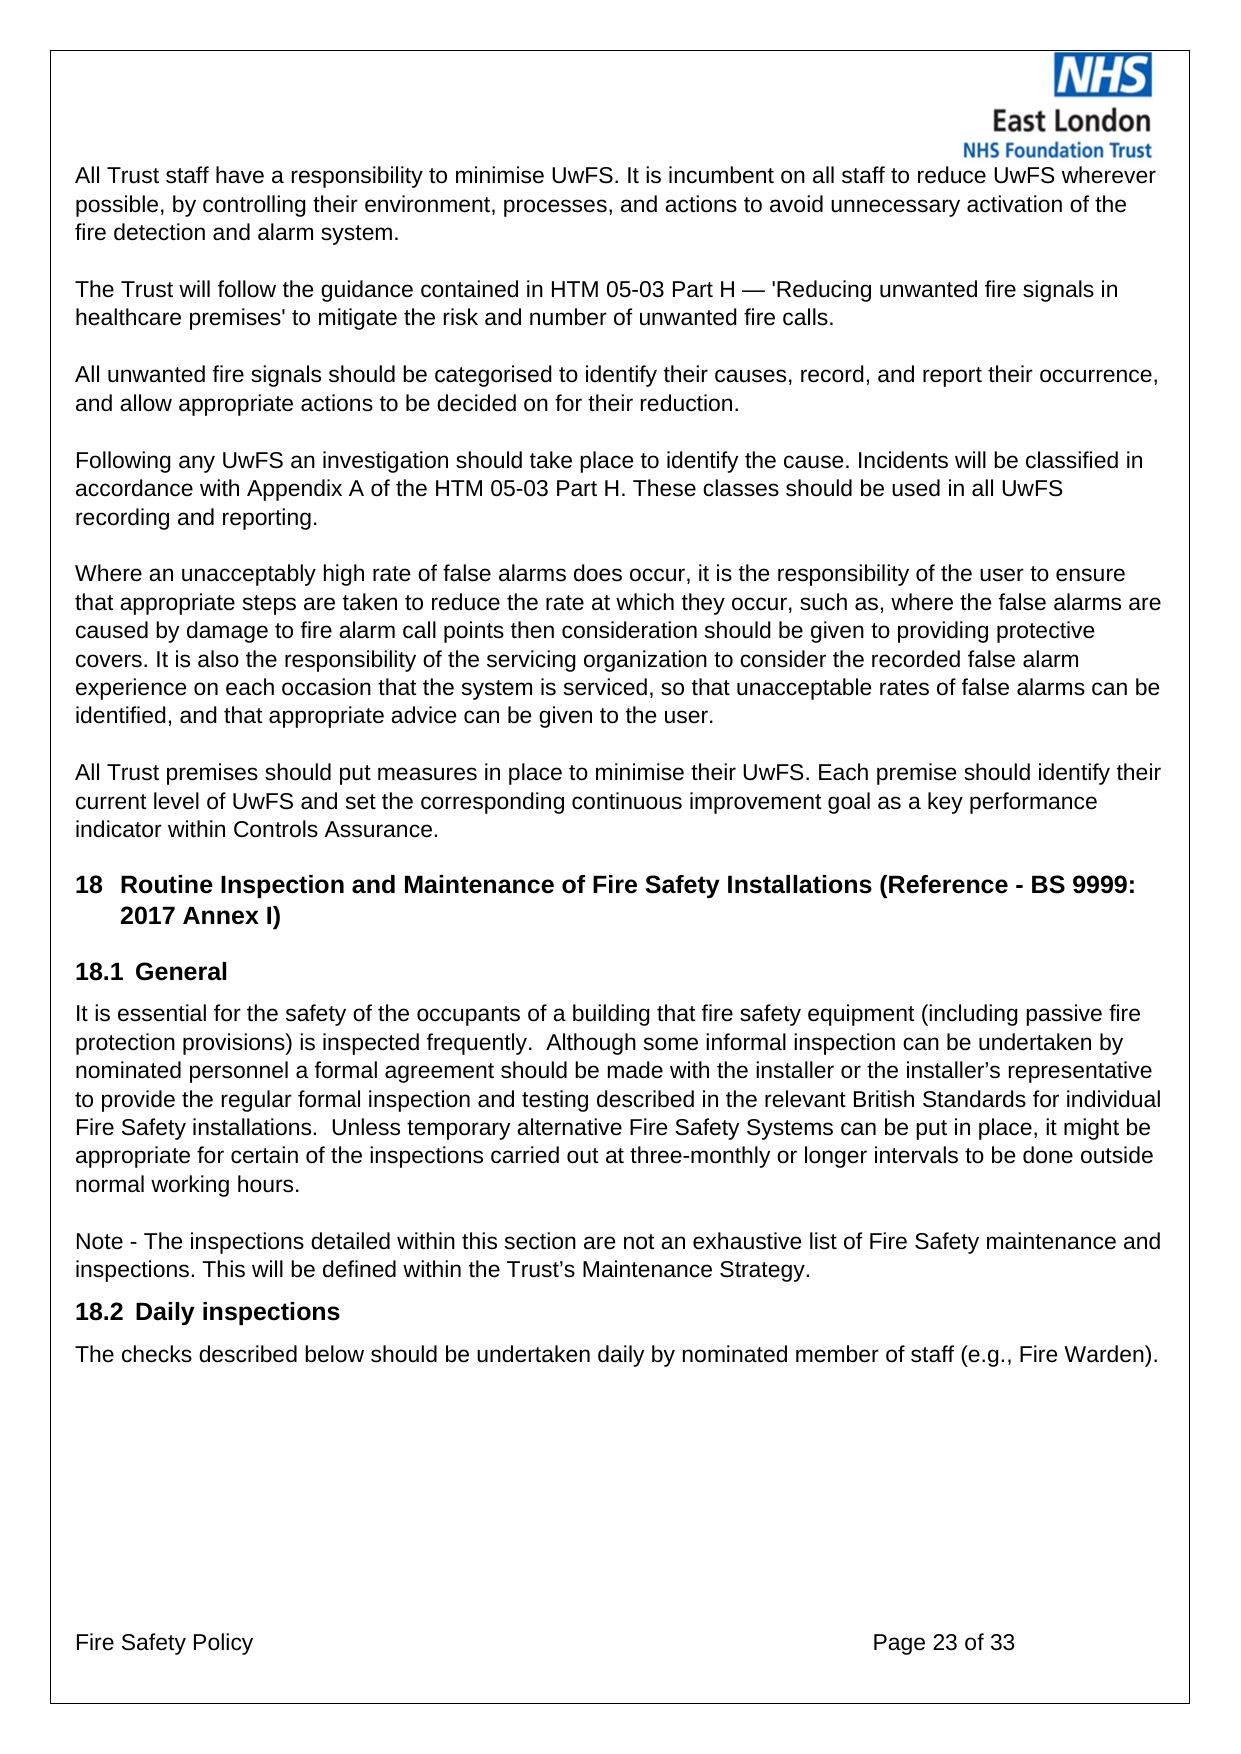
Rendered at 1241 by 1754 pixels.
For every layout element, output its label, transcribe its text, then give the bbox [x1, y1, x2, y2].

text The checks described below should be undertaken daily by nominated member of staff (e.g., Fire Warden). [75, 1341, 1165, 1367]
text All Trust staff have a responsibility to minimise UwFS. It is incumbent on all staff to reduce UwFS wherever possible, by controlling their environment, processes, and actions to avoid unnecessary activation of the fire detection and alarm system. [75, 162, 1165, 245]
text The Trust will follow the guidance contained in HTM 05-03 Part H — 'Reducing unwanted fire signals in healthcare premises' to mitigate the risk and number of unwanted fire calls. [75, 276, 1165, 331]
subtitle General [75, 957, 1165, 986]
text Note - The inspections detailed within this section are not an exhaustive list of Fire Safety maintenance and inspections. This will be defined within the Trust’s Maintenance Strategy. [75, 1228, 1165, 1283]
picture [921, 33, 1191, 187]
subtitle Routine Inspection and Maintenance of Fire Safety Installations (Reference - BS 9999: 2017 Annex I) [75, 870, 1165, 929]
text All Trust premises should put measures in place to minimise their UwFS. Each premise should identify their current level of UwFS and set the corresponding continuous improvement goal as a key performance indicator within Controls Assurance. [75, 759, 1165, 843]
text It is essential for the safety of the occupants of a building that fire safety equipment (including passive fire protection provisions) is inspected frequently. Although some informal inspection can be undertaken by nominated personnel a formal agreement should be made with the installer or the installer’s representative to provide the regular formal inspection and testing described in the relevant British Standards for individual Fire Safety installations. Unless temporary alternative Fire Safety Systems can be put in place, it might be appropriate for certain of the inspections carried out at three-monthly or longer intervals to be done outside normal working hours. [75, 1000, 1165, 1197]
text Following any UwFS an investigation should take place to identify the cause. Incidents will be classified in accordance with Appendix A of the HTM 05-03 Part H. These classes should be used in all UwFS recording and reporting. [75, 447, 1165, 530]
text Where an unacceptably high rate of false alarms does occur, it is the responsibility of the user to ensure that appropriate steps are taken to reduce the rate at which they occur, such as, where the false alarms are caused by damage to fire alarm call points then consideration should be given to providing protective covers. It is also the responsibility of the servicing organization to consider the recorded false alarm experience on each occasion that the system is serviced, so that unacceptable rates of false alarms can be identified, and that appropriate advice can be given to the user. [75, 560, 1165, 729]
subtitle Daily inspections [75, 1297, 1165, 1326]
picture [921, 51, 1189, 187]
text All unwanted fire signals should be categorised to identify their causes, record, and report their occurrence, and allow appropriate actions to be decided on for their reduction. [75, 361, 1165, 416]
